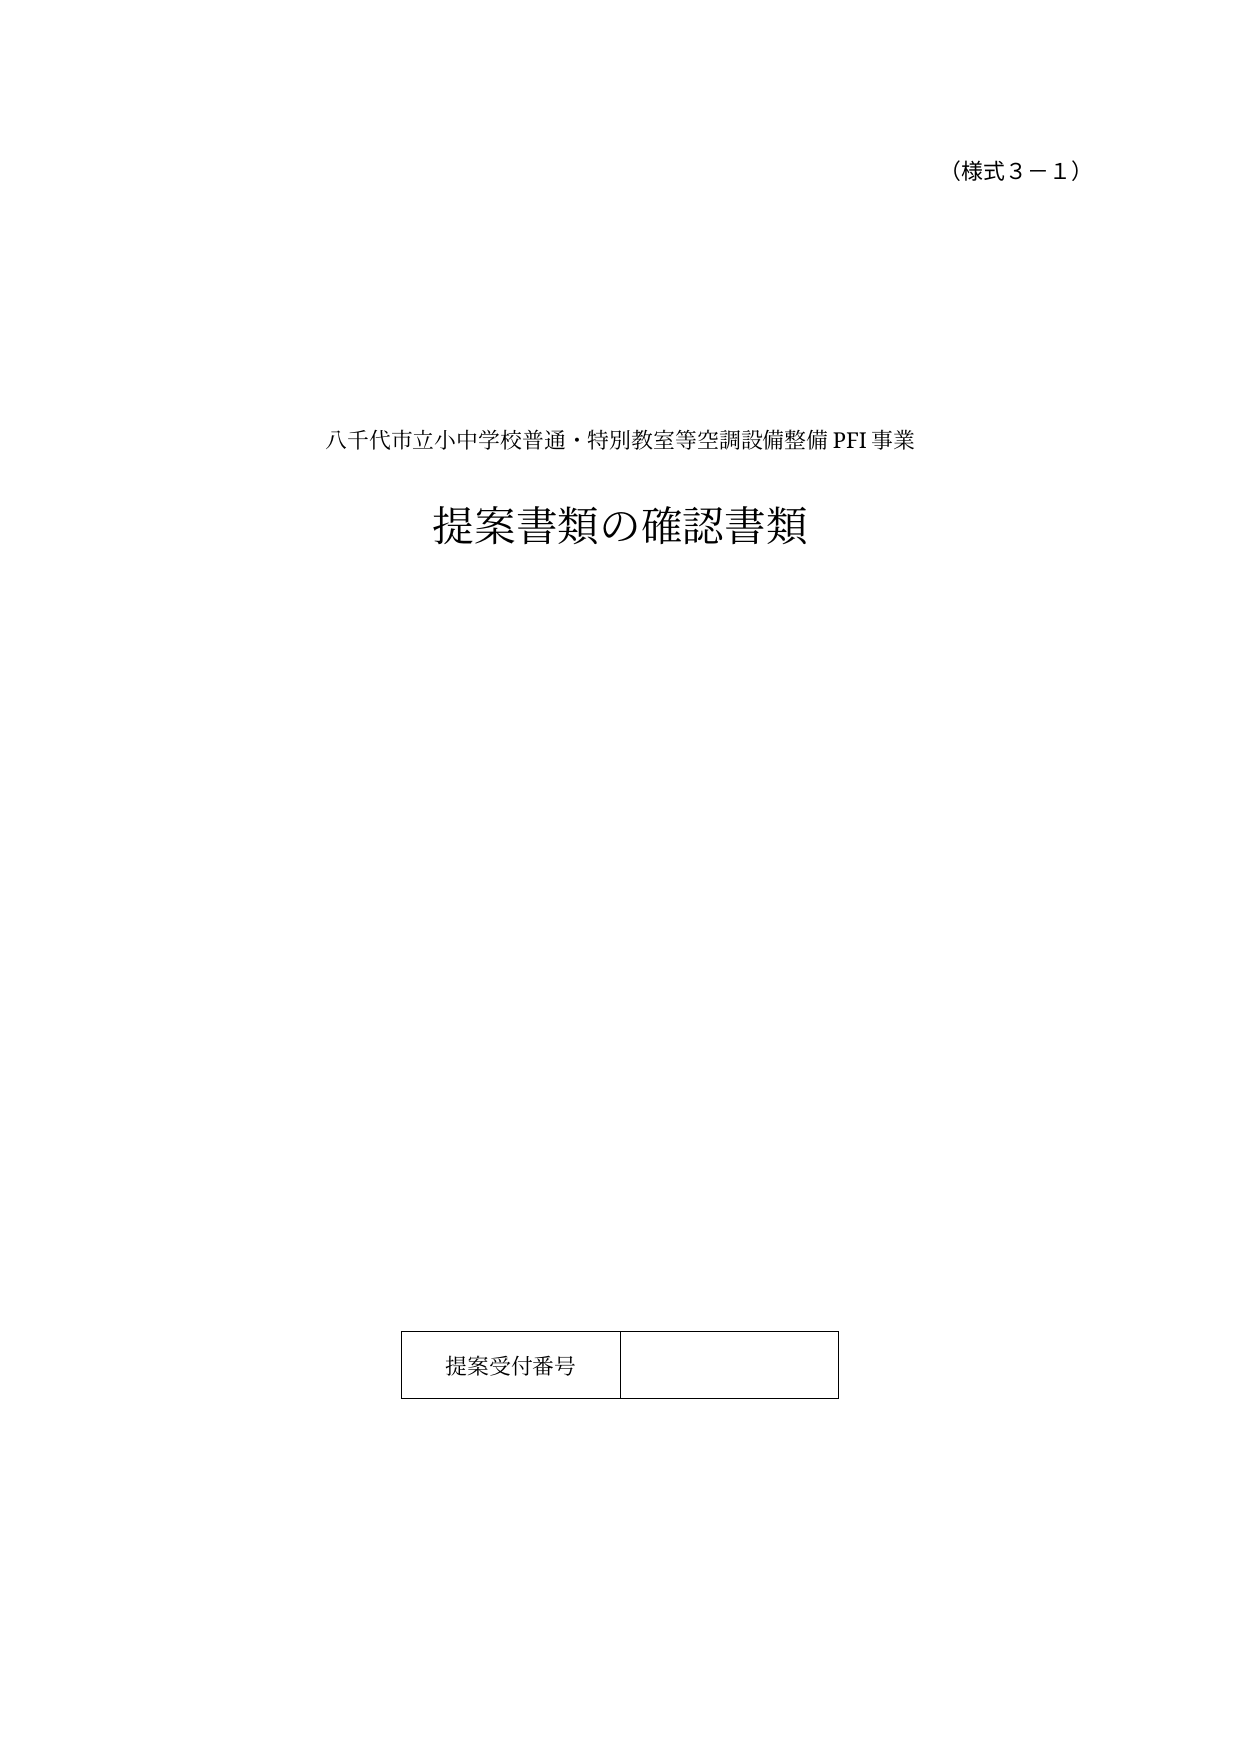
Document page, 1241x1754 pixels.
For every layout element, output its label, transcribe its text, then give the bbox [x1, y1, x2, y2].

text 八千代市立小中学校普通・特別教室等空調設備整備PFI事業 [148, 422, 1092, 456]
text （様式３－１） [148, 153, 1092, 187]
table_header 提案受付番号 [402, 1332, 620, 1398]
text 提案書類の確認書類 [148, 490, 1092, 557]
table_header [621, 1332, 838, 1398]
